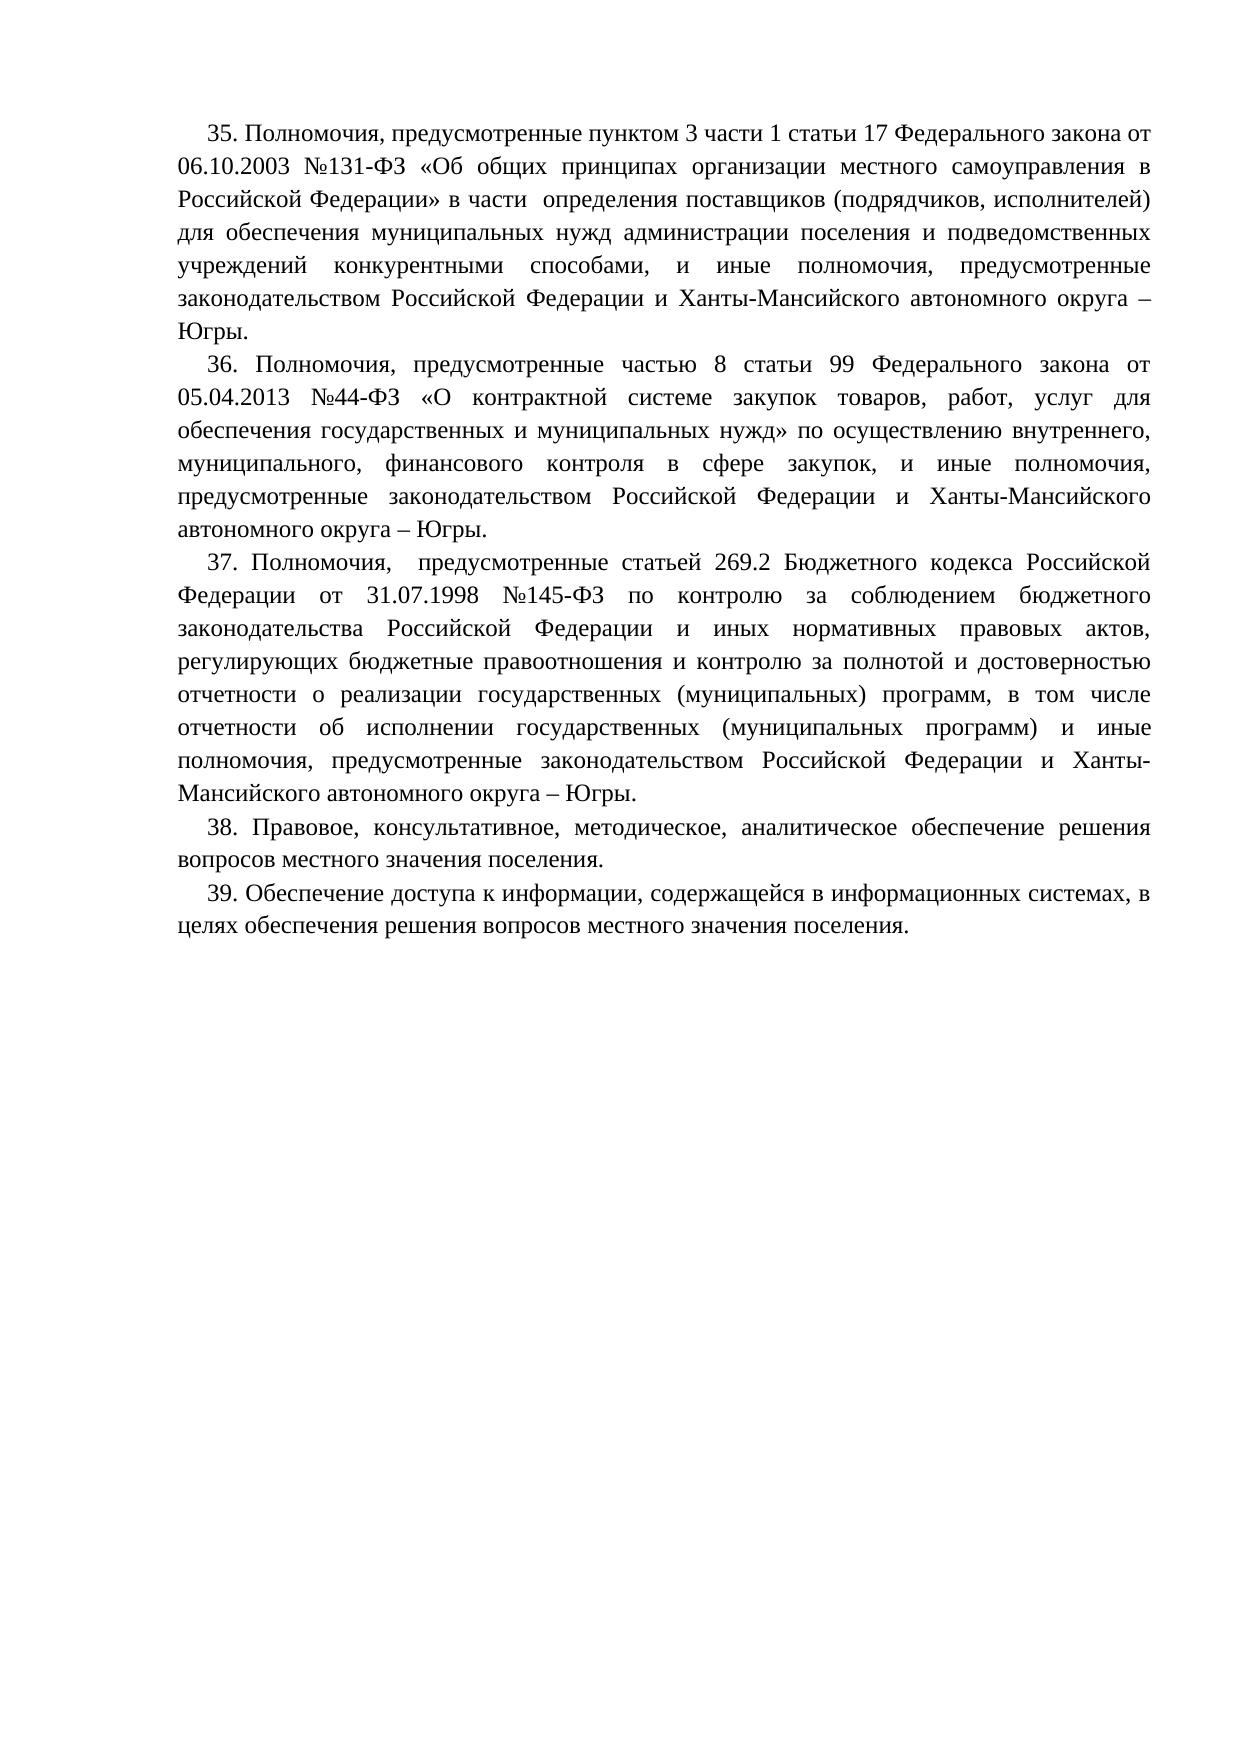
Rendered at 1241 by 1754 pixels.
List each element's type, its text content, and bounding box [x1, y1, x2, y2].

text 39. Обеспечение доступа к информации, содержащейся в информационных системах, в целях обеспечения решения вопросов местного значения поселения. [177, 878, 1152, 939]
text 37. Полномочия, предусмотренные статьей 269.2 Бюджетного кодекса Российской Федерации от 31.07.1998 №145-ФЗ по контролю за соблюдением бюджетного законодательства Российской Федерации и иных нормативных правовых актов, регулирующих бюджетные правоотношения и контролю за полнотой и достоверностью отчетности о реализации государственных (муниципальных) программ, в том числе отчетности об исполнении государственных (муниципальных программ) и иные полномочия, предусмотренные законодательством Российской Федерации и Ханты-Мансийского автономного округа – Югры. [177, 547, 1152, 807]
text 36. Полномочия, предусмотренные частью 8 статьи 99 Федерального закона от 05.04.2013 №44-ФЗ «О контрактной системе закупок товаров, работ, услуг для обеспечения государственных и муниципальных нужд» по осуществлению внутреннего, муниципального, финансового контроля в сфере закупок, и иные полномочия, предусмотренные законодательством Российской Федерации и Ханты-Мансийского автономного округа – Югры. [177, 349, 1152, 543]
text 35. Полномочия, предусмотренные пунктом 3 части 1 статьи 17 Федерального закона от 06.10.2003 №131-ФЗ «Об общих принципах организации местного самоуправления в Российской Федерации» в части определения поставщиков (подрядчиков, исполнителей) для обеспечения муниципальных нужд администрации поселения и подведомственных учреждений конкурентными способами, и иные полномочия, предусмотренные законодательством Российской Федерации и Ханты-Мансийского автономного округа – Югры. [177, 118, 1152, 345]
text 38. Правовое, консультативное, методическое, аналитическое обеспечение решения вопросов местного значения поселения. [177, 812, 1152, 873]
